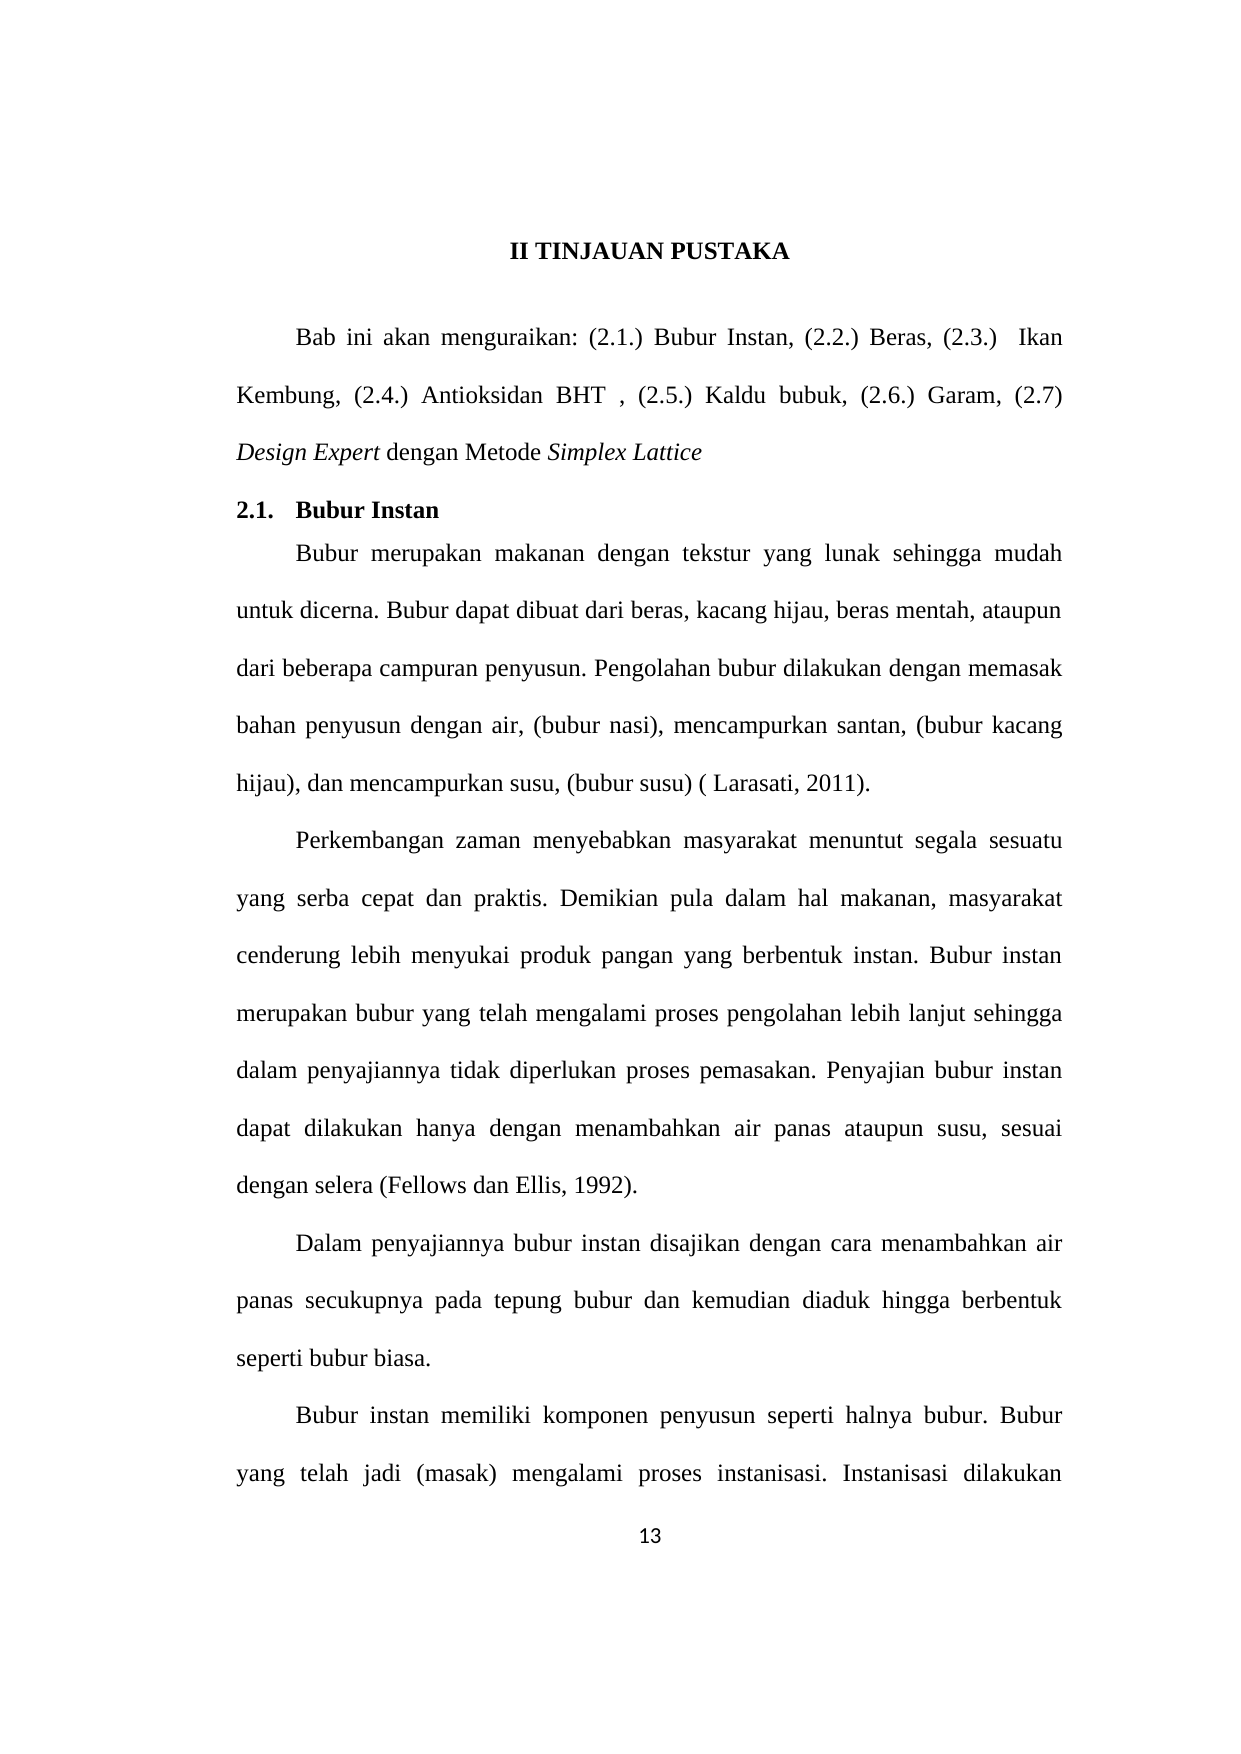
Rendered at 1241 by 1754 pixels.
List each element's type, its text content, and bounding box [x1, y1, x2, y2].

text Dalam penyajiannya bubur instan disajikan dengan cara menambahkan air panas secukupnya pada tepung bubur dan kemudian diaduk hingga berbentuk seperti bubur biasa. [236, 1228, 1063, 1372]
text Bubur merupakan makanan dengan tekstur yang lunak sehingga mudah untuk dicerna. Bubur dapat dibuat dari beras, kacang hijau, beras mentah, ataupun dari beberapa campuran penyusun. Pengolahan bubur dilakukan dengan memasak bahan penyusun dengan air, (bubur nasi), mencampurkan santan, (bubur kacang hijau), dan mencampurkan susu, (bubur susu) ( Larasati, 2011). [236, 538, 1063, 797]
subtitle II TINJAUAN PUSTAKA [236, 236, 1063, 265]
text Bab ini akan menguraikan: (2.1.) Bubur Instan, (2.2.) Beras, (2.3.) Ikan Kembung, (2.4.) Antioksidan BHT , (2.5.) Kaldu bubuk, (2.6.) Garam, (2.7) Design Expert dengan Metode Simplex Lattice [236, 322, 1063, 466]
text Perkembangan zaman menyebabkan masyarakat menuntut segala sesuatu yang serba cepat dan praktis. Demikian pula dalam hal makanan, masyarakat cenderung lebih menyukai produk pangan yang berbentuk instan. Bubur instan merupakan bubur yang telah mengalami proses pengolahan lebih lanjut sehingga dalam penyajiannya tidak diperlukan proses pemasakan. Penyajian bubur instan dapat dilakukan hanya dengan menambahkan air panas ataupun susu, sesuai dengan selera (Fellows dan Ellis, 1992). [236, 826, 1063, 1199]
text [236, 1401, 1063, 1487]
subtitle Bubur Instan [236, 495, 1063, 524]
